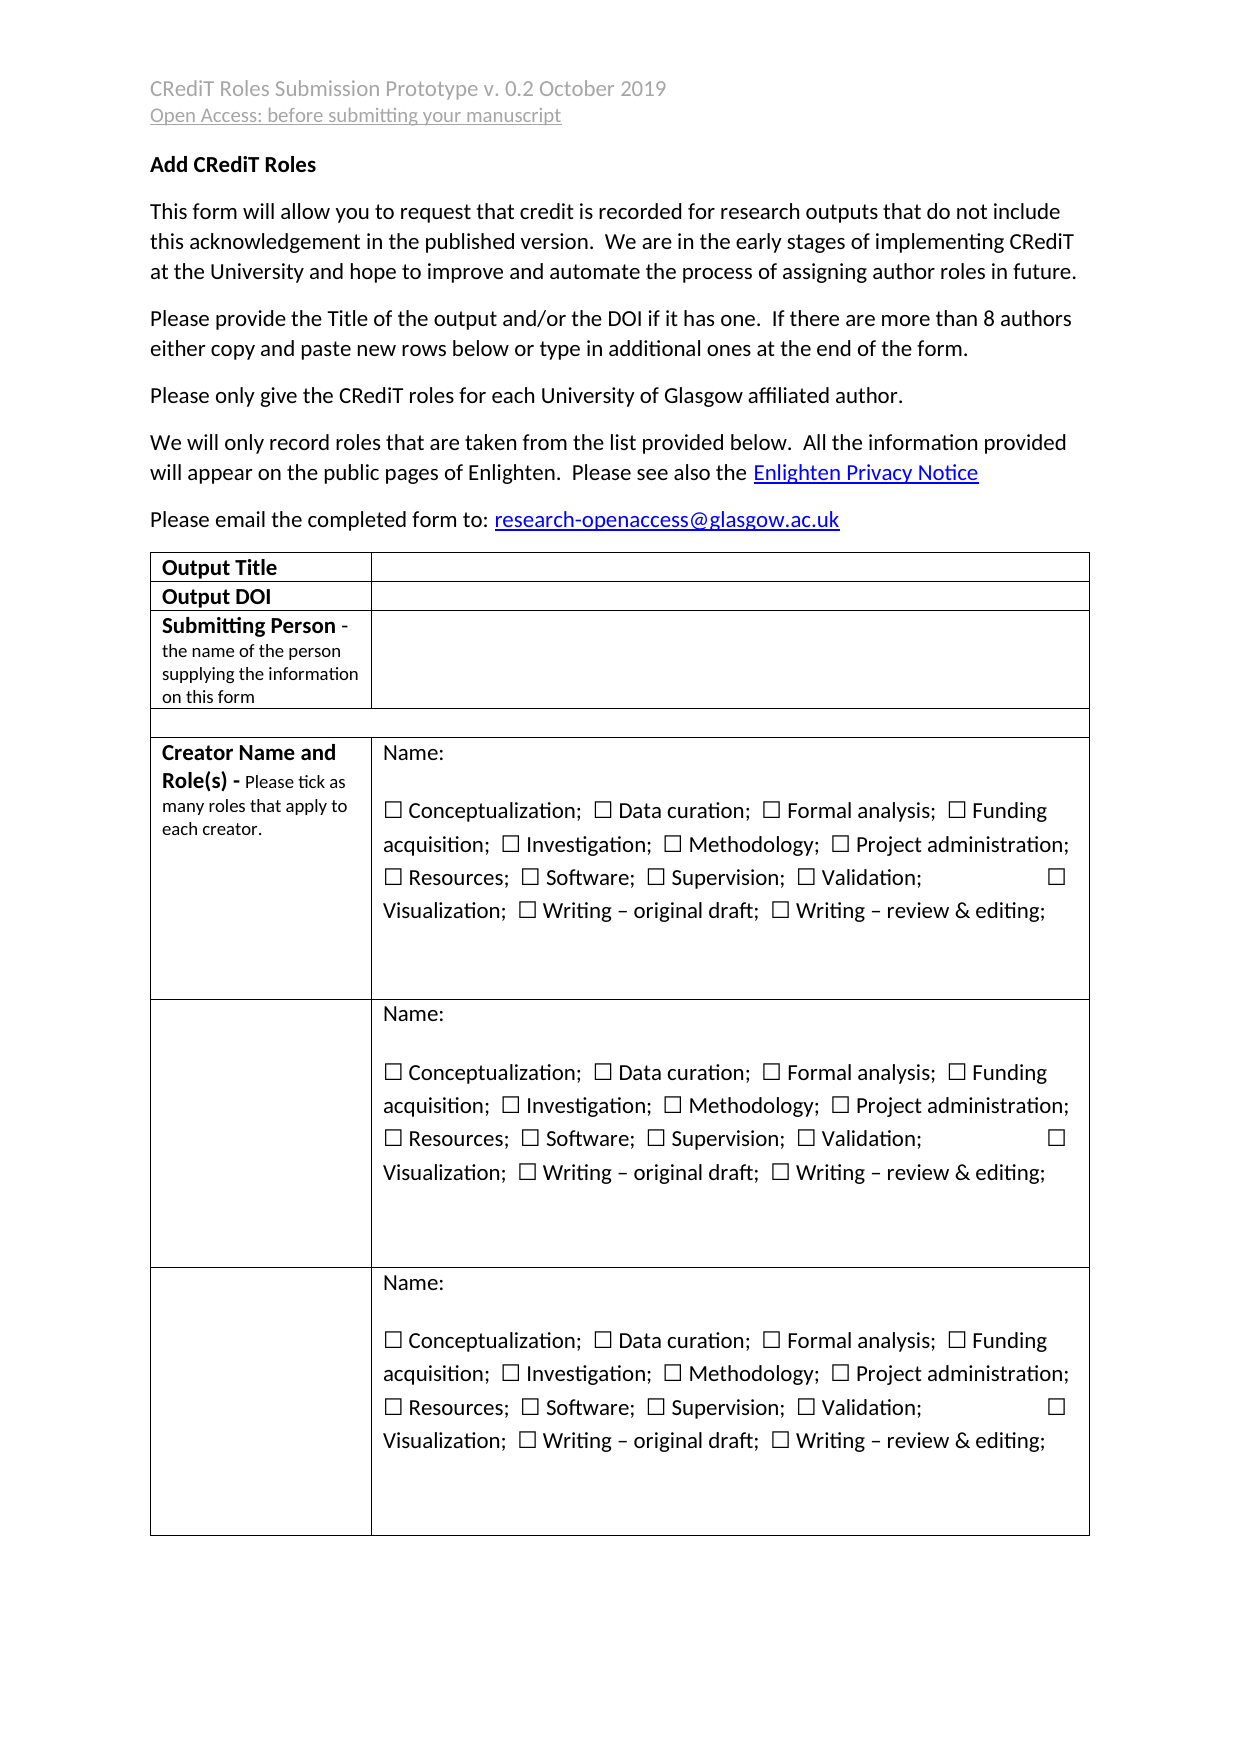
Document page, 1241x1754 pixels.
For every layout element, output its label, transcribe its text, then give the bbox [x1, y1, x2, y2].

table_header [372, 553, 1089, 581]
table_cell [372, 1268, 1089, 1535]
text This form will allow you to request that credit is recorded for research outputs that do not include this acknowledgement in the published version. We are in the early stages of implementing CRediT at the University and hope to improve and automate the process of assigning author roles in future. [150, 197, 1090, 285]
text We will only record roles that are taken from the list provided below. All the information provided will appear on the public pages of Enlighten. Please see also the Enlighten Privacy Notice [150, 428, 1090, 486]
text Add CRediT Roles [150, 150, 1090, 178]
table_cell [372, 582, 1089, 610]
table_header Output Title [151, 553, 371, 581]
table_cell Output DOI [151, 582, 371, 610]
text Please email the completed form to: research-openaccess@glasgow.ac.uk [150, 505, 1090, 533]
table_cell [151, 709, 1089, 737]
table_cell [151, 1000, 371, 1267]
table_cell Submitting Person - the name of the person supplying the information on this form [151, 611, 371, 708]
table_cell Creator Name and Role(s) - Please tick as many roles that apply to each creator. [151, 738, 371, 998]
table_cell [151, 1268, 371, 1535]
table_cell [372, 611, 1089, 708]
text Please provide the Title of the output and/or the DOI if it has one. If there are more than 8 authors either copy and paste new rows below or type in additional ones at the end of the form. [150, 304, 1090, 362]
text Please only give the CRediT roles for each University of Glasgow affiliated author. [150, 381, 1090, 409]
